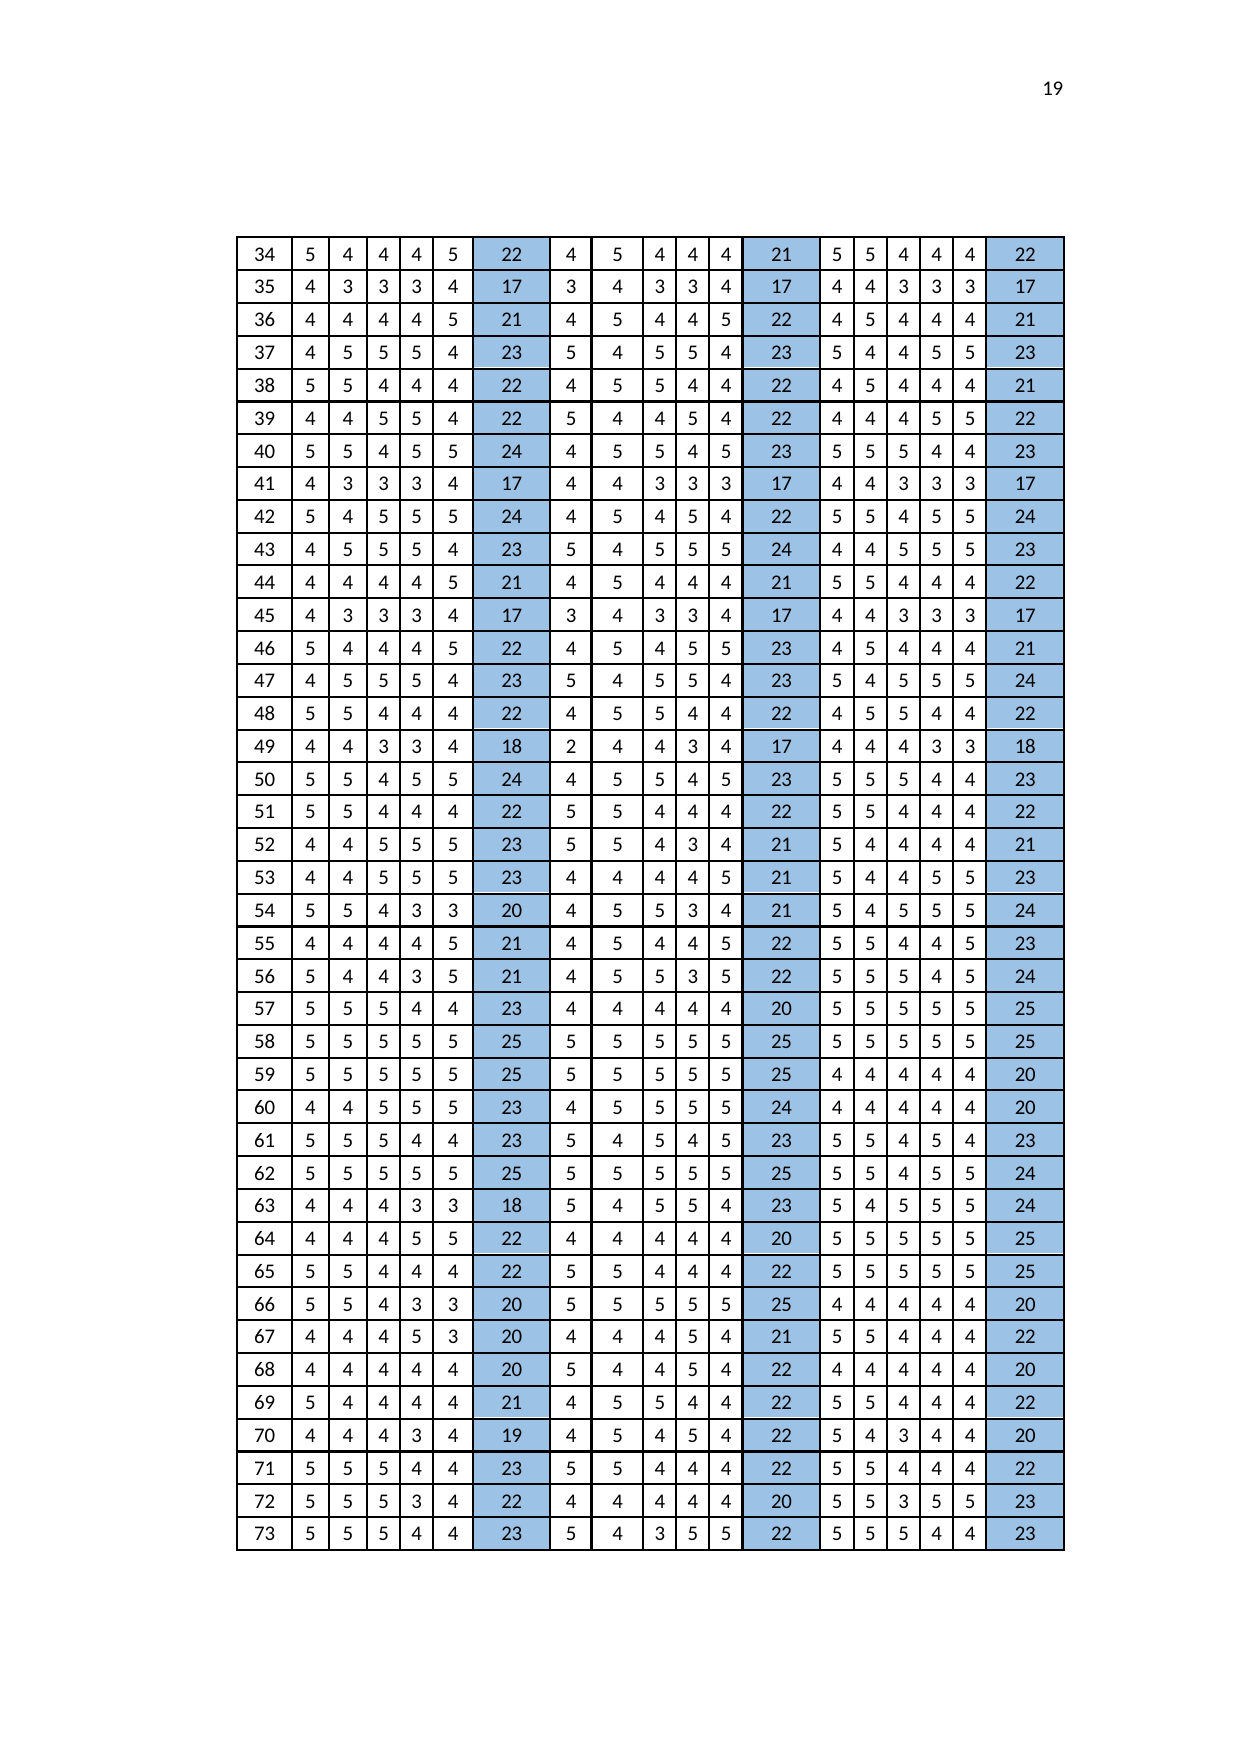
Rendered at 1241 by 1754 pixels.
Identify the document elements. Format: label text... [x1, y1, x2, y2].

table_cell 23 [744, 763, 819, 794]
table_cell 5 [293, 435, 328, 466]
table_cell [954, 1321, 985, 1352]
table_cell 4 [368, 895, 399, 925]
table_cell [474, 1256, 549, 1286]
table_cell 24 [474, 435, 549, 466]
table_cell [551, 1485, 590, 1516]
table_cell 22 [744, 501, 819, 532]
table_cell 4 [293, 1223, 328, 1253]
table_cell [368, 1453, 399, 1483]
table_cell 24 [987, 665, 1063, 696]
table_cell 64 [238, 1223, 291, 1253]
table_cell 4 [434, 1124, 472, 1155]
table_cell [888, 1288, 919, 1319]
table_cell 4 [954, 763, 985, 794]
table_cell 5 [921, 1190, 952, 1221]
table_cell 4 [710, 731, 741, 761]
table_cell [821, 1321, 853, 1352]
table_cell 3 [401, 599, 432, 630]
table_cell 5 [644, 960, 675, 991]
table_cell 18 [987, 731, 1063, 761]
table_cell 5 [710, 763, 741, 794]
table_cell 5 [855, 1026, 886, 1057]
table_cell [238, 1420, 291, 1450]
table_cell 5 [921, 665, 952, 696]
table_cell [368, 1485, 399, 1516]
table_cell 4 [644, 1223, 675, 1253]
table_cell 17 [744, 468, 819, 499]
table_cell 4 [677, 763, 708, 794]
table_cell 23 [987, 1124, 1063, 1155]
table_cell 4 [368, 435, 399, 466]
table_cell 4 [821, 370, 853, 400]
table_cell 3 [368, 468, 399, 499]
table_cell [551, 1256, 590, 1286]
table_cell 4 [888, 337, 919, 367]
table_cell 4 [434, 796, 472, 827]
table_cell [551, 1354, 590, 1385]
table_cell 4 [888, 632, 919, 663]
table_cell 20 [987, 1091, 1063, 1122]
table_cell 5 [710, 435, 741, 466]
table_cell 3 [434, 1190, 472, 1221]
table_cell 5 [593, 928, 642, 958]
table_cell 5 [401, 403, 432, 433]
table_cell 4 [551, 501, 590, 532]
table_cell 4 [401, 928, 432, 958]
table_cell 60 [238, 1091, 291, 1122]
table_cell 5 [551, 534, 590, 564]
table_cell 5 [644, 435, 675, 466]
table_cell 3 [954, 271, 985, 302]
table_cell 5 [593, 895, 642, 925]
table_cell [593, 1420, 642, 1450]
table_cell 5 [954, 665, 985, 696]
table_cell 4 [855, 731, 886, 761]
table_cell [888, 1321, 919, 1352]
table_cell 5 [593, 1026, 642, 1057]
table_cell 21 [987, 304, 1063, 335]
table_cell 5 [551, 1124, 590, 1155]
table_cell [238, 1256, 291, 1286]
table_cell 21 [744, 862, 819, 892]
table_cell 4 [330, 1091, 366, 1122]
table_cell 23 [474, 1091, 549, 1122]
table_cell 3 [677, 271, 708, 302]
table_cell 21 [474, 928, 549, 958]
table_cell 5 [888, 763, 919, 794]
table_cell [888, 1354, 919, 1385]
table_cell 22 [744, 928, 819, 958]
table_cell 5 [551, 337, 590, 367]
table_cell 5 [821, 1190, 853, 1221]
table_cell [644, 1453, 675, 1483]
table_cell 22 [474, 796, 549, 827]
table_cell 4 [855, 1091, 886, 1122]
table_cell 4 [434, 698, 472, 728]
table_cell 4 [888, 304, 919, 335]
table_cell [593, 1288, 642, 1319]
table_cell 4 [677, 698, 708, 728]
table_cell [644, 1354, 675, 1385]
table_cell 5 [888, 534, 919, 564]
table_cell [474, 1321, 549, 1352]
table_cell 20 [744, 1223, 819, 1253]
table_cell 4 [644, 566, 675, 597]
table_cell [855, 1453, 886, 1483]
table_cell 4 [954, 1059, 985, 1089]
table_cell 5 [368, 862, 399, 892]
table_cell 3 [710, 468, 741, 499]
table_cell 4 [710, 599, 741, 630]
table_cell 5 [330, 698, 366, 728]
table_cell 23 [744, 1190, 819, 1221]
table_cell 4 [293, 403, 328, 433]
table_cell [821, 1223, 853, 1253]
table_cell 4 [888, 862, 919, 892]
table_cell 5 [330, 993, 366, 1024]
table_cell 5 [551, 829, 590, 860]
table_cell 21 [474, 304, 549, 335]
table_cell 5 [330, 763, 366, 794]
table_cell 5 [551, 1059, 590, 1089]
table_cell 25 [744, 1059, 819, 1089]
table_cell 4 [330, 632, 366, 663]
table_cell 5 [551, 1157, 590, 1188]
table_cell 5 [855, 632, 886, 663]
table_cell 5 [368, 534, 399, 564]
table_cell 4 [921, 1059, 952, 1089]
table_cell 21 [744, 238, 819, 269]
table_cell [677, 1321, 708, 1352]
table_cell 5 [593, 501, 642, 532]
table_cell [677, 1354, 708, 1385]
table_cell 5 [330, 1157, 366, 1188]
table_cell 4 [293, 1091, 328, 1122]
table_cell 5 [677, 1190, 708, 1221]
table_cell 5 [593, 370, 642, 400]
table_cell 5 [368, 1091, 399, 1122]
table_cell 4 [434, 370, 472, 400]
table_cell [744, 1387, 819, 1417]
table_cell 5 [434, 501, 472, 532]
table_cell 23 [474, 665, 549, 696]
table_cell 5 [821, 895, 853, 925]
table_cell 47 [238, 665, 291, 696]
table_cell 3 [677, 960, 708, 991]
table_cell 5 [401, 435, 432, 466]
table_cell 4 [330, 1223, 366, 1253]
table_cell 4 [593, 271, 642, 302]
table_cell 21 [987, 632, 1063, 663]
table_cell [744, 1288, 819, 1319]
table_cell 5 [821, 1124, 853, 1155]
table_cell 4 [921, 238, 952, 269]
table_cell 4 [821, 731, 853, 761]
table_cell 5 [677, 1059, 708, 1089]
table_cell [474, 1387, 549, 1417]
table_cell 5 [677, 1157, 708, 1188]
table_cell 4 [921, 370, 952, 400]
table_cell 23 [987, 862, 1063, 892]
table_cell 4 [710, 829, 741, 860]
table_cell 4 [677, 796, 708, 827]
table_cell 5 [855, 1124, 886, 1155]
table_cell 4 [821, 1091, 853, 1122]
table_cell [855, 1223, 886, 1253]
table_cell 4 [855, 895, 886, 925]
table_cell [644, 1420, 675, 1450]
table_cell 4 [293, 665, 328, 696]
table_cell 22 [474, 1223, 549, 1253]
table_cell 5 [855, 370, 886, 400]
table_cell 4 [954, 829, 985, 860]
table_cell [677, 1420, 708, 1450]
table_cell 34 [238, 238, 291, 269]
table_cell 23 [744, 665, 819, 696]
table_cell 5 [434, 763, 472, 794]
table_cell 5 [293, 796, 328, 827]
table_cell 4 [710, 1223, 741, 1253]
table_cell 5 [434, 1059, 472, 1089]
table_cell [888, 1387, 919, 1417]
table_cell 5 [593, 304, 642, 335]
table_cell 17 [987, 468, 1063, 499]
table_cell 5 [677, 534, 708, 564]
table_cell 4 [644, 304, 675, 335]
table_cell 20 [474, 895, 549, 925]
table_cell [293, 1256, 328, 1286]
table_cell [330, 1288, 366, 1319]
table_cell 4 [644, 862, 675, 892]
table_cell 4 [368, 632, 399, 663]
table_cell 23 [474, 534, 549, 564]
table_cell 4 [888, 1124, 919, 1155]
table_cell 4 [293, 1190, 328, 1221]
table_cell 23 [744, 337, 819, 367]
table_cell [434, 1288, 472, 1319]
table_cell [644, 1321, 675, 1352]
table_cell 4 [921, 763, 952, 794]
table_cell 3 [401, 468, 432, 499]
table_cell 4 [551, 468, 590, 499]
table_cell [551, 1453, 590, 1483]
table_cell 5 [293, 993, 328, 1024]
table_cell 17 [744, 271, 819, 302]
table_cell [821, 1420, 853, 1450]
table_cell 5 [855, 928, 886, 958]
table_cell 5 [434, 928, 472, 958]
table_cell 51 [238, 796, 291, 827]
table_cell 5 [330, 665, 366, 696]
table_cell 5 [855, 698, 886, 728]
table_cell 3 [921, 468, 952, 499]
table_cell 3 [677, 829, 708, 860]
table_cell 25 [474, 1157, 549, 1188]
table_cell 5 [368, 1124, 399, 1155]
table_cell 5 [401, 1091, 432, 1122]
table_cell 4 [593, 731, 642, 761]
table_cell 4 [710, 796, 741, 827]
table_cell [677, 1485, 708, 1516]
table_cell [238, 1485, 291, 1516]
table_cell 46 [238, 632, 291, 663]
table_cell 4 [368, 796, 399, 827]
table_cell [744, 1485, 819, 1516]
table_cell 5 [821, 862, 853, 892]
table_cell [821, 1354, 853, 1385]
table_cell 5 [293, 698, 328, 728]
table_cell 4 [888, 501, 919, 532]
table_cell 5 [644, 665, 675, 696]
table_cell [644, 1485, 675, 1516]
table_cell 3 [368, 599, 399, 630]
table_cell 5 [644, 763, 675, 794]
table_cell 4 [855, 1059, 886, 1089]
table_cell 5 [888, 665, 919, 696]
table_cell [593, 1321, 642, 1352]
table_cell 5 [644, 337, 675, 367]
table_cell 5 [368, 1157, 399, 1188]
table_cell 4 [330, 238, 366, 269]
table_cell 4 [293, 337, 328, 367]
table_cell 5 [434, 829, 472, 860]
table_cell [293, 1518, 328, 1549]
table_cell 4 [401, 796, 432, 827]
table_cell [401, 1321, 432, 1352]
table_cell 4 [434, 731, 472, 761]
table_cell 24 [987, 1157, 1063, 1188]
table_cell 4 [401, 304, 432, 335]
table_cell 22 [744, 960, 819, 991]
table_cell 5 [855, 501, 886, 532]
table_cell 38 [238, 370, 291, 400]
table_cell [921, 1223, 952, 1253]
table_cell 5 [593, 566, 642, 597]
table_cell 4 [710, 501, 741, 532]
table_cell 4 [551, 632, 590, 663]
table_cell 4 [644, 238, 675, 269]
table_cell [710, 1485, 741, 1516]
table_cell 17 [474, 271, 549, 302]
table_cell 5 [821, 928, 853, 958]
table_cell 4 [855, 1190, 886, 1221]
table_cell 3 [677, 599, 708, 630]
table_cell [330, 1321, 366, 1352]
table_cell 5 [401, 1026, 432, 1057]
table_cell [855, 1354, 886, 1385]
table_cell 21 [744, 829, 819, 860]
table_cell 24 [744, 1091, 819, 1122]
table_cell 4 [677, 1124, 708, 1155]
table_cell 4 [954, 1124, 985, 1155]
table_cell 4 [888, 829, 919, 860]
table_cell 5 [677, 1026, 708, 1057]
table_cell 5 [593, 1157, 642, 1188]
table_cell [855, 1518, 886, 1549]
table_cell 5 [710, 1059, 741, 1089]
table_cell 18 [474, 1190, 549, 1221]
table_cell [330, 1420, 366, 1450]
table_cell 5 [954, 928, 985, 958]
table_cell 4 [710, 1190, 741, 1221]
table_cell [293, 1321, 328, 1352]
table_cell 5 [644, 1026, 675, 1057]
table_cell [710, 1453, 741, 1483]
table_cell 23 [744, 632, 819, 663]
table_cell 4 [855, 599, 886, 630]
table_cell 4 [293, 271, 328, 302]
table_cell 4 [855, 403, 886, 433]
table_cell 5 [677, 665, 708, 696]
table_cell 24 [474, 501, 549, 532]
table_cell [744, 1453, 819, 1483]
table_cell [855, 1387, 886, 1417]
table_cell 4 [888, 1157, 919, 1188]
table_cell 4 [921, 829, 952, 860]
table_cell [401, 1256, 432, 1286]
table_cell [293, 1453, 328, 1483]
table_cell 4 [368, 960, 399, 991]
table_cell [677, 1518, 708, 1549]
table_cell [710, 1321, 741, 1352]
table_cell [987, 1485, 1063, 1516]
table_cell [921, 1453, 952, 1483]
table_cell 4 [921, 928, 952, 958]
table_cell 5 [330, 435, 366, 466]
table_cell 4 [710, 665, 741, 696]
table_cell 5 [434, 435, 472, 466]
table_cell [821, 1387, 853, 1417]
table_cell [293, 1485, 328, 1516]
table_cell 5 [368, 337, 399, 367]
table_cell 2 [551, 731, 590, 761]
table_cell 25 [474, 1026, 549, 1057]
table_cell 5 [855, 960, 886, 991]
table_cell 4 [821, 271, 853, 302]
table_cell 5 [401, 501, 432, 532]
table_cell 24 [744, 534, 819, 564]
table_cell 5 [434, 632, 472, 663]
table_cell 5 [330, 1124, 366, 1155]
table_cell 3 [888, 468, 919, 499]
table_cell 5 [710, 928, 741, 958]
table_cell 5 [401, 1157, 432, 1188]
table_cell 25 [474, 1059, 549, 1089]
table_cell 4 [888, 566, 919, 597]
table_cell 4 [293, 468, 328, 499]
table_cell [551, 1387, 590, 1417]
table_cell 3 [954, 599, 985, 630]
table_cell 5 [368, 1059, 399, 1089]
table_cell 5 [921, 403, 952, 433]
table_cell 3 [954, 731, 985, 761]
table_cell 4 [293, 566, 328, 597]
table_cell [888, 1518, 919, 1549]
table_cell 5 [710, 632, 741, 663]
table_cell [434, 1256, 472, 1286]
table_cell 3 [921, 731, 952, 761]
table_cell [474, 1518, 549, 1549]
table_cell 21 [744, 566, 819, 597]
table_cell 22 [744, 403, 819, 433]
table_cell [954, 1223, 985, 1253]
table_cell 4 [401, 566, 432, 597]
table_cell 5 [330, 337, 366, 367]
table_cell 4 [593, 403, 642, 433]
table_cell 5 [593, 960, 642, 991]
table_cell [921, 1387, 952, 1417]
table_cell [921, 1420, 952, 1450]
table_cell 5 [368, 1026, 399, 1057]
table_cell 63 [238, 1190, 291, 1221]
table_cell 4 [434, 403, 472, 433]
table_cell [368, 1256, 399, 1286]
table_cell 22 [744, 698, 819, 728]
table_cell 5 [551, 796, 590, 827]
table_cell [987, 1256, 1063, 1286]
table_cell 42 [238, 501, 291, 532]
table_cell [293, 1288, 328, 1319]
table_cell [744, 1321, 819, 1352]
table_cell 4 [401, 632, 432, 663]
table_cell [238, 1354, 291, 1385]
table_cell 5 [821, 1157, 853, 1188]
table_cell 4 [593, 1223, 642, 1253]
table_cell 4 [368, 370, 399, 400]
table_cell 5 [330, 895, 366, 925]
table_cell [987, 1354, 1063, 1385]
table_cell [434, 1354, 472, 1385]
table_cell 24 [987, 501, 1063, 532]
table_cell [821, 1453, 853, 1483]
table_cell 4 [677, 993, 708, 1024]
table_cell 5 [401, 763, 432, 794]
table_cell 4 [293, 304, 328, 335]
table_cell 5 [921, 501, 952, 532]
table_cell 4 [368, 698, 399, 728]
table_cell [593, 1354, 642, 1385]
table_cell 4 [710, 370, 741, 400]
table_cell 4 [330, 1190, 366, 1221]
table_cell 4 [434, 665, 472, 696]
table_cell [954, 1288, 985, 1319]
table_cell 5 [954, 1026, 985, 1057]
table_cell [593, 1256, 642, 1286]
table_cell 4 [551, 763, 590, 794]
table_cell 5 [888, 1026, 919, 1057]
table_cell 5 [710, 304, 741, 335]
table_cell 5 [293, 501, 328, 532]
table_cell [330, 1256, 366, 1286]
table_cell 4 [644, 993, 675, 1024]
table_cell 4 [644, 829, 675, 860]
table_cell 4 [677, 304, 708, 335]
table_cell 4 [330, 403, 366, 433]
table_cell 5 [821, 566, 853, 597]
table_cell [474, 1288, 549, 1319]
table_cell 5 [330, 1059, 366, 1089]
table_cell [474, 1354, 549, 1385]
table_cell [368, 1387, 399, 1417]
table_cell 22 [987, 403, 1063, 433]
table_cell 4 [921, 1091, 952, 1122]
table_cell 4 [677, 238, 708, 269]
table_cell 4 [293, 829, 328, 860]
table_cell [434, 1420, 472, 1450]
table_cell 4 [677, 862, 708, 892]
table_cell 3 [888, 599, 919, 630]
table_cell 5 [593, 1059, 642, 1089]
table_cell 5 [293, 1026, 328, 1057]
table_cell 4 [330, 862, 366, 892]
table_cell 4 [401, 1124, 432, 1155]
table_cell 5 [855, 566, 886, 597]
table_cell 54 [238, 895, 291, 925]
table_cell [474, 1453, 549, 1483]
table_cell 3 [330, 271, 366, 302]
table_cell 21 [987, 370, 1063, 400]
table_cell 4 [921, 698, 952, 728]
table_cell 22 [987, 796, 1063, 827]
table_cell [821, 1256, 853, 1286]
table_cell 4 [855, 829, 886, 860]
table_cell 5 [954, 993, 985, 1024]
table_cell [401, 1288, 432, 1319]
table_cell 4 [821, 403, 853, 433]
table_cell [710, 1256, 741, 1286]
table_cell 22 [474, 698, 549, 728]
table_cell 4 [593, 599, 642, 630]
table_cell 4 [821, 468, 853, 499]
table_cell 4 [434, 271, 472, 302]
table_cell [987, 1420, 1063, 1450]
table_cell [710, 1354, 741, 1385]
table_cell 5 [921, 534, 952, 564]
table_cell 5 [434, 238, 472, 269]
table_cell 5 [293, 370, 328, 400]
table_cell 5 [954, 1190, 985, 1221]
table_cell 5 [954, 403, 985, 433]
table_cell 5 [401, 829, 432, 860]
table_cell 3 [677, 895, 708, 925]
table_cell 5 [921, 862, 952, 892]
table_cell 23 [474, 993, 549, 1024]
table_cell 4 [677, 566, 708, 597]
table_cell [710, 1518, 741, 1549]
table_cell 4 [551, 862, 590, 892]
table_cell 25 [987, 993, 1063, 1024]
table_cell 48 [238, 698, 291, 728]
table_cell 5 [593, 1091, 642, 1122]
table_cell 3 [401, 895, 432, 925]
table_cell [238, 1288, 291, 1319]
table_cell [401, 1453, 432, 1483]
table_cell 4 [821, 304, 853, 335]
table_cell 4 [644, 501, 675, 532]
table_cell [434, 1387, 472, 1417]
table_cell 4 [293, 862, 328, 892]
table_cell 4 [710, 698, 741, 728]
table_cell 5 [954, 501, 985, 532]
table_cell 5 [855, 238, 886, 269]
table_cell 5 [821, 435, 853, 466]
table_cell 24 [987, 960, 1063, 991]
table_cell 3 [921, 599, 952, 630]
table_cell 5 [677, 632, 708, 663]
table_cell 4 [593, 1124, 642, 1155]
table_cell 5 [551, 1026, 590, 1057]
table_cell 4 [644, 928, 675, 958]
table_cell 5 [368, 403, 399, 433]
table_cell 4 [368, 304, 399, 335]
table_cell 4 [401, 370, 432, 400]
table_cell 3 [330, 468, 366, 499]
table_cell 4 [921, 435, 952, 466]
table_cell 22 [987, 238, 1063, 269]
table_cell 5 [677, 337, 708, 367]
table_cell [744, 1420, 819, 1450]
table_cell 24 [987, 895, 1063, 925]
table_cell 4 [551, 370, 590, 400]
table_cell 5 [855, 435, 886, 466]
table_cell 4 [593, 337, 642, 367]
table_cell 5 [921, 337, 952, 367]
table_cell 4 [368, 1223, 399, 1253]
table_cell 4 [330, 566, 366, 597]
table_cell 5 [921, 1124, 952, 1155]
table_cell 5 [644, 1190, 675, 1221]
table_cell 4 [644, 796, 675, 827]
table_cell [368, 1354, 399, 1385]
table_cell 5 [644, 1059, 675, 1089]
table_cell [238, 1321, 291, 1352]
table_cell 4 [330, 829, 366, 860]
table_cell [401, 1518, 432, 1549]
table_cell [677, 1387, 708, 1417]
table_cell 4 [644, 632, 675, 663]
table_cell 4 [954, 796, 985, 827]
table_cell 5 [921, 1157, 952, 1188]
table_cell 43 [238, 534, 291, 564]
table_cell 17 [474, 468, 549, 499]
table_cell 4 [888, 1091, 919, 1122]
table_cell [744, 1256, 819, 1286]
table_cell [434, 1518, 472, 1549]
table_cell 20 [987, 1059, 1063, 1089]
table_cell 5 [888, 435, 919, 466]
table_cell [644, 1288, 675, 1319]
table_cell 22 [474, 370, 549, 400]
table_cell 5 [888, 960, 919, 991]
table_cell 4 [710, 566, 741, 597]
table_cell 4 [954, 435, 985, 466]
table_cell 5 [855, 304, 886, 335]
table_cell 4 [644, 403, 675, 433]
table_cell 4 [677, 928, 708, 958]
table_cell 59 [238, 1059, 291, 1089]
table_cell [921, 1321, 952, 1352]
table_cell 25 [744, 1157, 819, 1188]
table_cell 22 [744, 796, 819, 827]
table_cell 4 [921, 632, 952, 663]
table_cell 5 [368, 829, 399, 860]
table_cell 4 [954, 370, 985, 400]
table_cell 37 [238, 337, 291, 367]
table_cell 4 [954, 238, 985, 269]
table_cell 5 [644, 1091, 675, 1122]
table_cell 5 [855, 1157, 886, 1188]
table_cell 4 [293, 534, 328, 564]
table_cell 5 [710, 1157, 741, 1188]
table_cell 4 [593, 862, 642, 892]
table_cell 22 [474, 238, 549, 269]
table_cell 4 [434, 599, 472, 630]
table_cell 56 [238, 960, 291, 991]
table_cell 5 [401, 534, 432, 564]
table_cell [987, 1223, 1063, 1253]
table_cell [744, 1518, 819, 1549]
table_cell 17 [744, 731, 819, 761]
table_cell 4 [821, 632, 853, 663]
table_cell 23 [987, 763, 1063, 794]
table_cell 23 [987, 534, 1063, 564]
table_cell 5 [293, 763, 328, 794]
table_cell 4 [954, 698, 985, 728]
table_cell 5 [434, 1091, 472, 1122]
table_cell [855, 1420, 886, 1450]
table_cell 5 [434, 304, 472, 335]
table_cell 3 [401, 731, 432, 761]
table_cell 3 [888, 271, 919, 302]
table_cell 5 [593, 763, 642, 794]
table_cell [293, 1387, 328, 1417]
table_cell 4 [434, 337, 472, 367]
table_cell 5 [434, 862, 472, 892]
table_cell 5 [434, 1157, 472, 1188]
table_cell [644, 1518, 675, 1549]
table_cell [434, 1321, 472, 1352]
table_cell 4 [593, 1190, 642, 1221]
table_cell 5 [330, 796, 366, 827]
table_cell 4 [710, 238, 741, 269]
table_cell 4 [855, 468, 886, 499]
table_cell 5 [710, 862, 741, 892]
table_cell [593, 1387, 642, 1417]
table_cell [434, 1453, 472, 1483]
table_cell 4 [434, 468, 472, 499]
table_cell 3 [644, 468, 675, 499]
table_cell 4 [677, 435, 708, 466]
table_cell 4 [821, 599, 853, 630]
table_cell 4 [677, 1223, 708, 1253]
table_cell 4 [888, 403, 919, 433]
table_cell 5 [644, 534, 675, 564]
table_cell 21 [744, 895, 819, 925]
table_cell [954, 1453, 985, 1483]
table_cell 45 [238, 599, 291, 630]
table_cell 4 [551, 1091, 590, 1122]
table_cell 4 [551, 435, 590, 466]
table_cell 4 [551, 238, 590, 269]
table_cell 5 [821, 1026, 853, 1057]
table_cell 5 [434, 960, 472, 991]
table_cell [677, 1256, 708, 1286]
table_cell 5 [821, 993, 853, 1024]
table_cell 5 [821, 501, 853, 532]
table_cell 4 [593, 665, 642, 696]
table_cell 5 [677, 1091, 708, 1122]
table_cell 4 [888, 928, 919, 958]
table_cell 17 [744, 599, 819, 630]
table_cell 4 [401, 238, 432, 269]
table_cell 22 [987, 566, 1063, 597]
table_cell 5 [401, 862, 432, 892]
table_cell 4 [434, 993, 472, 1024]
table_cell 50 [238, 763, 291, 794]
table_cell 55 [238, 928, 291, 958]
table_cell 5 [821, 337, 853, 367]
table_cell 5 [644, 1124, 675, 1155]
table_cell 4 [855, 271, 886, 302]
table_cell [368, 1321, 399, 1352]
table_cell 4 [551, 960, 590, 991]
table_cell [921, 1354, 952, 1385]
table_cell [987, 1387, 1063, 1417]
table_cell 5 [330, 1026, 366, 1057]
table_cell 5 [401, 1223, 432, 1253]
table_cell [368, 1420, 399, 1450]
table_cell 5 [921, 993, 952, 1024]
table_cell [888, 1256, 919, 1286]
table_cell 5 [551, 665, 590, 696]
table_cell 4 [921, 566, 952, 597]
table_cell 3 [401, 1190, 432, 1221]
table_cell 22 [744, 304, 819, 335]
table_cell 36 [238, 304, 291, 335]
table_cell 5 [855, 796, 886, 827]
table_cell 23 [987, 928, 1063, 958]
table_cell 4 [593, 534, 642, 564]
table_cell 4 [434, 534, 472, 564]
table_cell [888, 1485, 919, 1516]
table_cell 44 [238, 566, 291, 597]
table_cell 5 [821, 960, 853, 991]
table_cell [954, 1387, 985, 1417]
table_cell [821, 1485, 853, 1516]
table_cell 5 [954, 895, 985, 925]
table_cell 5 [888, 993, 919, 1024]
table_cell 3 [434, 895, 472, 925]
table_cell 3 [921, 271, 952, 302]
table_cell 4 [677, 370, 708, 400]
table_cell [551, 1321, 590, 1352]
table_cell 5 [644, 1157, 675, 1188]
table_cell 3 [551, 271, 590, 302]
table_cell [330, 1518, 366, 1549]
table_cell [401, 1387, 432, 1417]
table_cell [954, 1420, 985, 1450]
table_cell 23 [474, 862, 549, 892]
table_cell 5 [921, 895, 952, 925]
table_cell 53 [238, 862, 291, 892]
table_cell 17 [987, 599, 1063, 630]
table_cell 4 [401, 698, 432, 728]
table_cell 23 [474, 829, 549, 860]
table_cell 5 [644, 895, 675, 925]
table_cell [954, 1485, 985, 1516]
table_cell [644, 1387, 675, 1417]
table_cell 5 [821, 763, 853, 794]
table_cell 5 [954, 1157, 985, 1188]
table_cell 5 [434, 1026, 472, 1057]
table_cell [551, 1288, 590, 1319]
table_cell 4 [710, 337, 741, 367]
table_cell 5 [593, 829, 642, 860]
table_cell 24 [474, 763, 549, 794]
table_cell 24 [987, 1190, 1063, 1221]
table_cell 4 [855, 337, 886, 367]
table_cell 5 [954, 960, 985, 991]
table_cell 5 [293, 960, 328, 991]
table_cell 4 [855, 665, 886, 696]
table_cell 5 [293, 632, 328, 663]
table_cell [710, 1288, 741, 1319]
table_cell 5 [677, 403, 708, 433]
table_cell 23 [987, 435, 1063, 466]
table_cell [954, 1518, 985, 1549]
table_cell 5 [368, 665, 399, 696]
table_cell 5 [293, 1157, 328, 1188]
table_cell 5 [293, 895, 328, 925]
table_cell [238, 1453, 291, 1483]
table_cell 4 [710, 271, 741, 302]
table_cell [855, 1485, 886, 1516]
table_cell 3 [368, 731, 399, 761]
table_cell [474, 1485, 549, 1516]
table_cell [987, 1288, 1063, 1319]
table_cell 23 [744, 1124, 819, 1155]
table_cell 23 [744, 435, 819, 466]
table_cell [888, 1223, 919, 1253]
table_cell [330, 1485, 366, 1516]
table_cell 3 [644, 599, 675, 630]
table_cell 22 [987, 698, 1063, 728]
table_cell 4 [954, 304, 985, 335]
table_cell 5 [593, 632, 642, 663]
table_cell 52 [238, 829, 291, 860]
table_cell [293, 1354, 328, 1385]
table_cell 25 [744, 1026, 819, 1057]
table_cell 5 [434, 566, 472, 597]
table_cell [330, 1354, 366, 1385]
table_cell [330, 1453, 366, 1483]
table_cell 4 [821, 534, 853, 564]
table_cell 3 [677, 468, 708, 499]
table_cell 4 [293, 731, 328, 761]
table_cell 4 [330, 304, 366, 335]
table_cell 5 [644, 370, 675, 400]
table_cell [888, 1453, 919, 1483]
table_cell 5 [330, 370, 366, 400]
table_cell 5 [888, 1190, 919, 1221]
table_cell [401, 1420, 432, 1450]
table_cell 4 [330, 501, 366, 532]
table_cell 4 [954, 632, 985, 663]
table_cell 5 [710, 534, 741, 564]
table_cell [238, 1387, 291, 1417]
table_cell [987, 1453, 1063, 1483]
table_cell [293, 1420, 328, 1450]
table_cell 5 [821, 796, 853, 827]
table_cell 5 [855, 993, 886, 1024]
table_cell 22 [474, 632, 549, 663]
table_cell 4 [368, 1190, 399, 1221]
table_cell 62 [238, 1157, 291, 1188]
table_cell 5 [293, 1059, 328, 1089]
table_cell 3 [401, 960, 432, 991]
table_cell 3 [954, 468, 985, 499]
table_cell 25 [987, 1026, 1063, 1057]
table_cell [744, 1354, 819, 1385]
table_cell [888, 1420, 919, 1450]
table_cell 4 [551, 698, 590, 728]
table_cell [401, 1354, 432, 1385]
table_cell 4 [368, 763, 399, 794]
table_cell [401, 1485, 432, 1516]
table_cell 4 [710, 993, 741, 1024]
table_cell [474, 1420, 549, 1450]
table_cell 5 [954, 534, 985, 564]
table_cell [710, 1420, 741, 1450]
table_cell 21 [474, 960, 549, 991]
table_cell 58 [238, 1026, 291, 1057]
table_cell 21 [474, 566, 549, 597]
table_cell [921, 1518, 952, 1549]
table_cell 20 [744, 993, 819, 1024]
table_cell 5 [821, 829, 853, 860]
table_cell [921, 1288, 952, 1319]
table_cell 4 [855, 862, 886, 892]
table_cell 4 [921, 796, 952, 827]
table_cell 5 [888, 698, 919, 728]
table_cell 5 [368, 501, 399, 532]
table_cell 4 [710, 895, 741, 925]
table_cell 5 [710, 1124, 741, 1155]
table_cell 5 [434, 1223, 472, 1253]
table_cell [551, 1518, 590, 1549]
table_cell 49 [238, 731, 291, 761]
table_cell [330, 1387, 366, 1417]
table_cell 5 [888, 895, 919, 925]
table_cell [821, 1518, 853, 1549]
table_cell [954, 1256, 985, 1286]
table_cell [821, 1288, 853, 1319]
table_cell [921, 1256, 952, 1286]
table_cell 4 [644, 731, 675, 761]
table_cell 5 [954, 337, 985, 367]
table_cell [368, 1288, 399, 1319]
table_cell 21 [987, 829, 1063, 860]
table_cell 39 [238, 403, 291, 433]
table_cell 5 [401, 665, 432, 696]
table_cell 4 [368, 238, 399, 269]
table_cell 5 [368, 993, 399, 1024]
table_cell 4 [855, 534, 886, 564]
table_cell 5 [855, 763, 886, 794]
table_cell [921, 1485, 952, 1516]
table_cell 5 [551, 1190, 590, 1221]
table_cell 3 [368, 271, 399, 302]
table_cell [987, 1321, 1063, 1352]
table_cell 17 [987, 271, 1063, 302]
table_cell 4 [551, 566, 590, 597]
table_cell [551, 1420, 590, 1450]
table_cell 5 [954, 862, 985, 892]
table_cell 5 [644, 698, 675, 728]
table_cell 4 [551, 928, 590, 958]
table_cell 4 [368, 566, 399, 597]
table_cell 5 [401, 337, 432, 367]
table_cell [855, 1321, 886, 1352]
table_cell 22 [744, 370, 819, 400]
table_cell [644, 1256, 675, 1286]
table_cell 5 [330, 534, 366, 564]
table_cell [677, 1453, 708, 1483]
table_cell 4 [330, 928, 366, 958]
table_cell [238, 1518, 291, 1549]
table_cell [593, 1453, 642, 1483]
table_cell 5 [921, 1026, 952, 1057]
table_cell 61 [238, 1124, 291, 1155]
table_cell 5 [401, 1059, 432, 1089]
table_cell 3 [644, 271, 675, 302]
table_cell 4 [551, 1223, 590, 1253]
table_cell 23 [474, 1124, 549, 1155]
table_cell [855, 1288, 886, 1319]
table_cell 4 [954, 566, 985, 597]
table_cell 4 [401, 993, 432, 1024]
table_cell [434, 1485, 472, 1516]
table_cell 4 [821, 1059, 853, 1089]
table_cell 5 [593, 698, 642, 728]
table_cell 4 [330, 731, 366, 761]
table_cell 40 [238, 435, 291, 466]
table_cell 3 [551, 599, 590, 630]
table_cell 4 [888, 796, 919, 827]
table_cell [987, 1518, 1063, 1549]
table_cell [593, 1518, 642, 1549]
table_cell 5 [710, 1026, 741, 1057]
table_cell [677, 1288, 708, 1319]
table_cell 5 [710, 1091, 741, 1122]
table_cell 3 [401, 271, 432, 302]
table_cell 4 [551, 993, 590, 1024]
table_cell 23 [474, 337, 549, 367]
table_cell 5 [551, 403, 590, 433]
table_cell 5 [821, 238, 853, 269]
table_cell 5 [710, 960, 741, 991]
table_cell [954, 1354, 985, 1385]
table_cell 5 [593, 796, 642, 827]
table_cell 5 [677, 501, 708, 532]
table_cell 4 [551, 895, 590, 925]
table_cell 41 [238, 468, 291, 499]
table_cell 3 [677, 731, 708, 761]
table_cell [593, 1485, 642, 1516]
table_cell 5 [593, 238, 642, 269]
table_cell 4 [368, 928, 399, 958]
table_cell 4 [593, 468, 642, 499]
table_cell 4 [593, 993, 642, 1024]
table_cell 4 [888, 731, 919, 761]
table_cell 4 [710, 403, 741, 433]
table_cell 5 [293, 238, 328, 269]
table_cell 22 [474, 403, 549, 433]
table_cell 4 [293, 928, 328, 958]
table_cell 3 [330, 599, 366, 630]
table_cell 5 [593, 435, 642, 466]
table_cell 4 [921, 304, 952, 335]
table_cell 17 [474, 599, 549, 630]
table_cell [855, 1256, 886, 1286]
table_cell 18 [474, 731, 549, 761]
table_cell 4 [888, 370, 919, 400]
table_cell 57 [238, 993, 291, 1024]
table_cell 4 [888, 1059, 919, 1089]
table_cell 4 [293, 599, 328, 630]
table_cell 4 [330, 960, 366, 991]
table_cell 4 [551, 304, 590, 335]
table_cell 35 [238, 271, 291, 302]
table_cell 4 [821, 698, 853, 728]
table_cell 4 [954, 1091, 985, 1122]
table_cell 5 [293, 1124, 328, 1155]
table_cell 4 [921, 960, 952, 991]
table_cell 4 [888, 238, 919, 269]
table_cell 23 [987, 337, 1063, 367]
table_cell 5 [821, 665, 853, 696]
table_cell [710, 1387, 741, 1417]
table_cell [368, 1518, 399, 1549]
